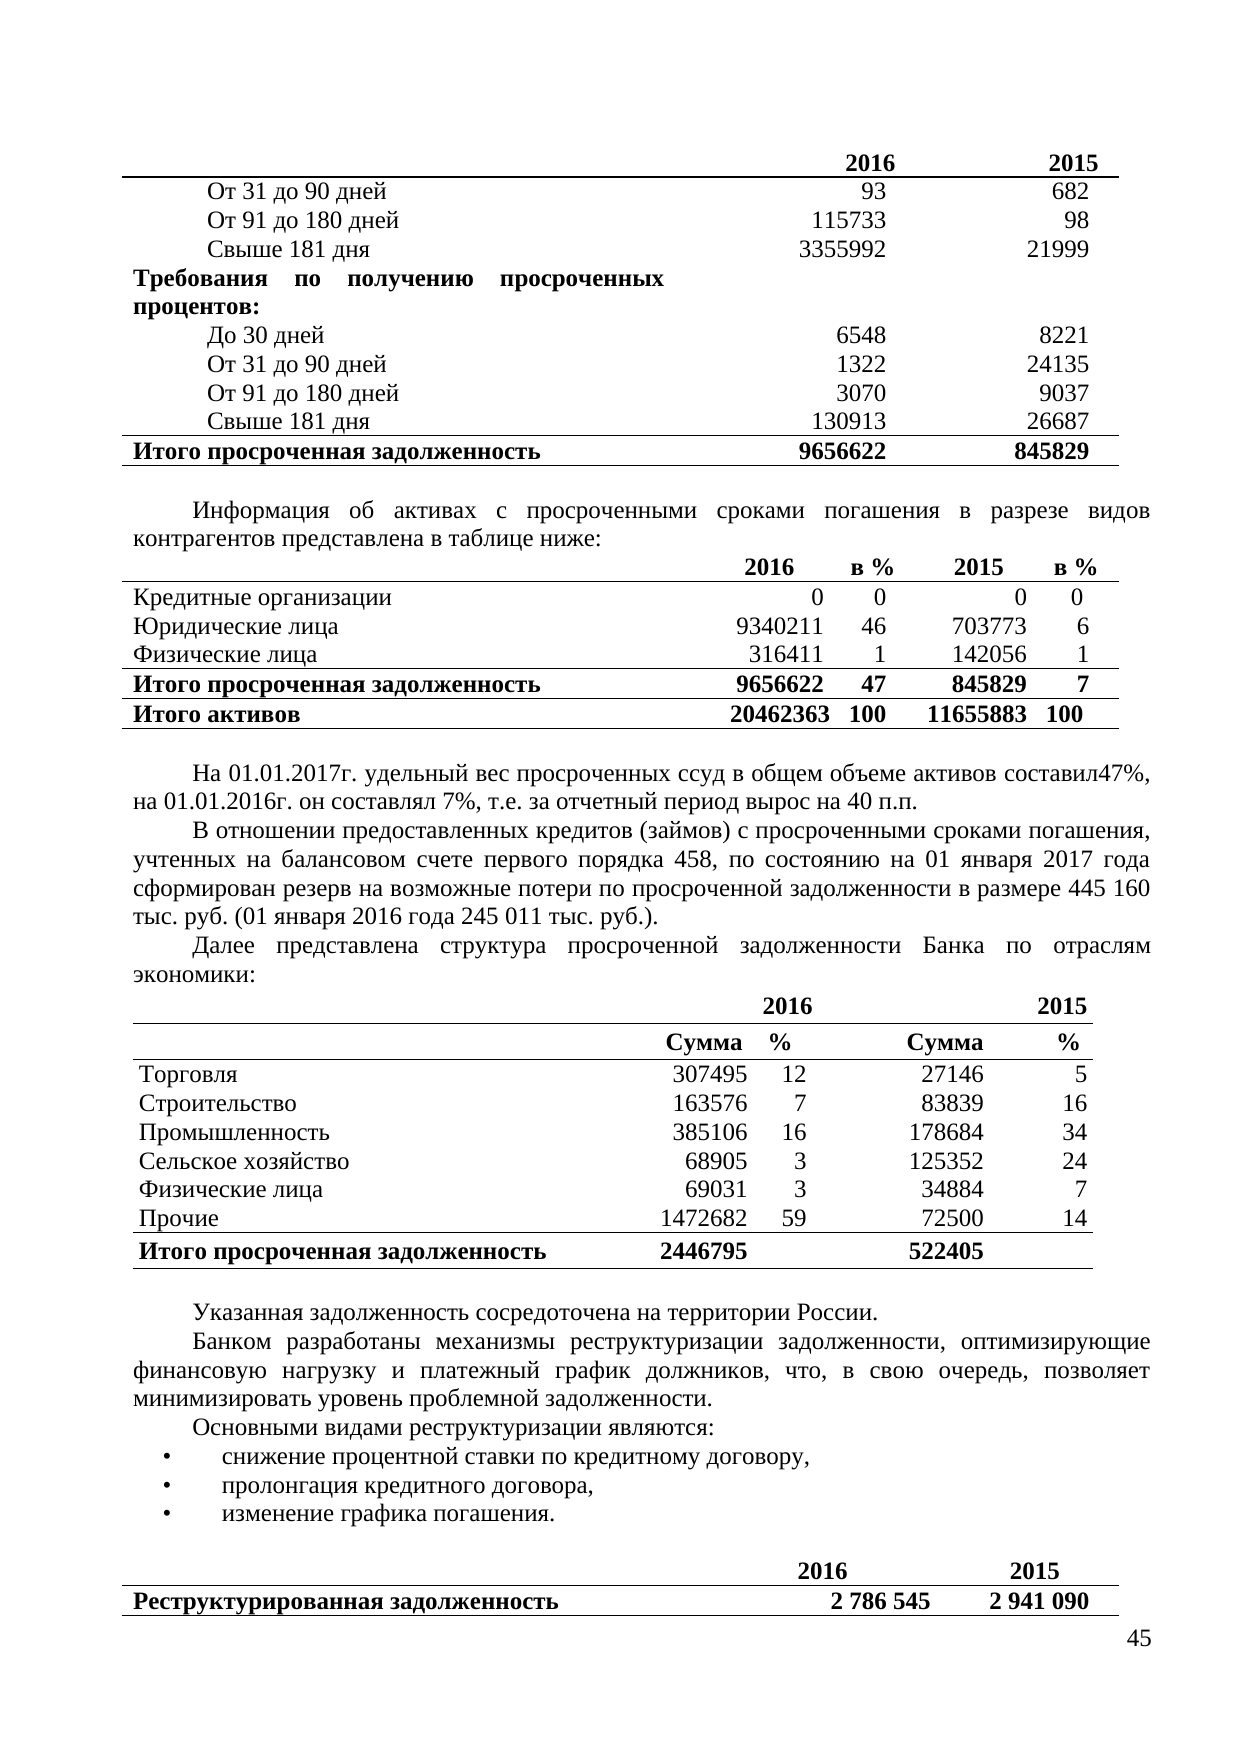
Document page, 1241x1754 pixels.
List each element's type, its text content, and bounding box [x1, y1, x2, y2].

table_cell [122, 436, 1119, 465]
text Информация об активах с просроченными сроками погашения в разрезе видов контрагентов представлена в таблице ниже: [133, 495, 1152, 552]
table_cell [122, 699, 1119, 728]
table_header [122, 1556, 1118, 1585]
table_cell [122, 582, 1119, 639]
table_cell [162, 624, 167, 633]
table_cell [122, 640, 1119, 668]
list снижение процентной ставки по кредитному договору, [133, 1441, 1152, 1470]
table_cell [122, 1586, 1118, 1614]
list пролонгация кредитного договора, [133, 1470, 1152, 1498]
list изменение графика погашения. [133, 1498, 1152, 1527]
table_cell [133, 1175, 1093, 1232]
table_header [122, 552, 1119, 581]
text Банком разработаны механизмы реструктуризации задолженности, оптимизирующие финансовую нагрузку и платежный график должников, что, в свою очередь, позволяет минимизировать уровень проблемной задолженности. [133, 1326, 1152, 1412]
text Далее представлена структура просроченной задолженности Банка по отраслям экономики: [133, 930, 1152, 988]
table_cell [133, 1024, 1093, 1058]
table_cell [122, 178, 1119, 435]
text Указанная задолженность сосредоточена на территории России. [133, 1297, 1152, 1326]
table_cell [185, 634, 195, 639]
text Основными видами реструктуризации являются: [133, 1412, 1152, 1441]
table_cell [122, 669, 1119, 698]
text На 01.01.2017г. удельный вес просроченных ссуд в общем объеме активов составил47%, на 01.01.2016г. он составлял 7%, т.е. за отчетный период вырос на 40 п.п. [133, 758, 1152, 815]
text В отношении предоставленных кредитов (займов) с просроченными сроками погашения, учтенных на балансовом счете первого порядка 458, по состоянию на 01 января 2017 года сформирован резерв на возможные потери по просроченной задолженности в размере 445 160 тыс. руб. (01 января 2016 года 245 011 тыс. руб.). [133, 815, 1152, 930]
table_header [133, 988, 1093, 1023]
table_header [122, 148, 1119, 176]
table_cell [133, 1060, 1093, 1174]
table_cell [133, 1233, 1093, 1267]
